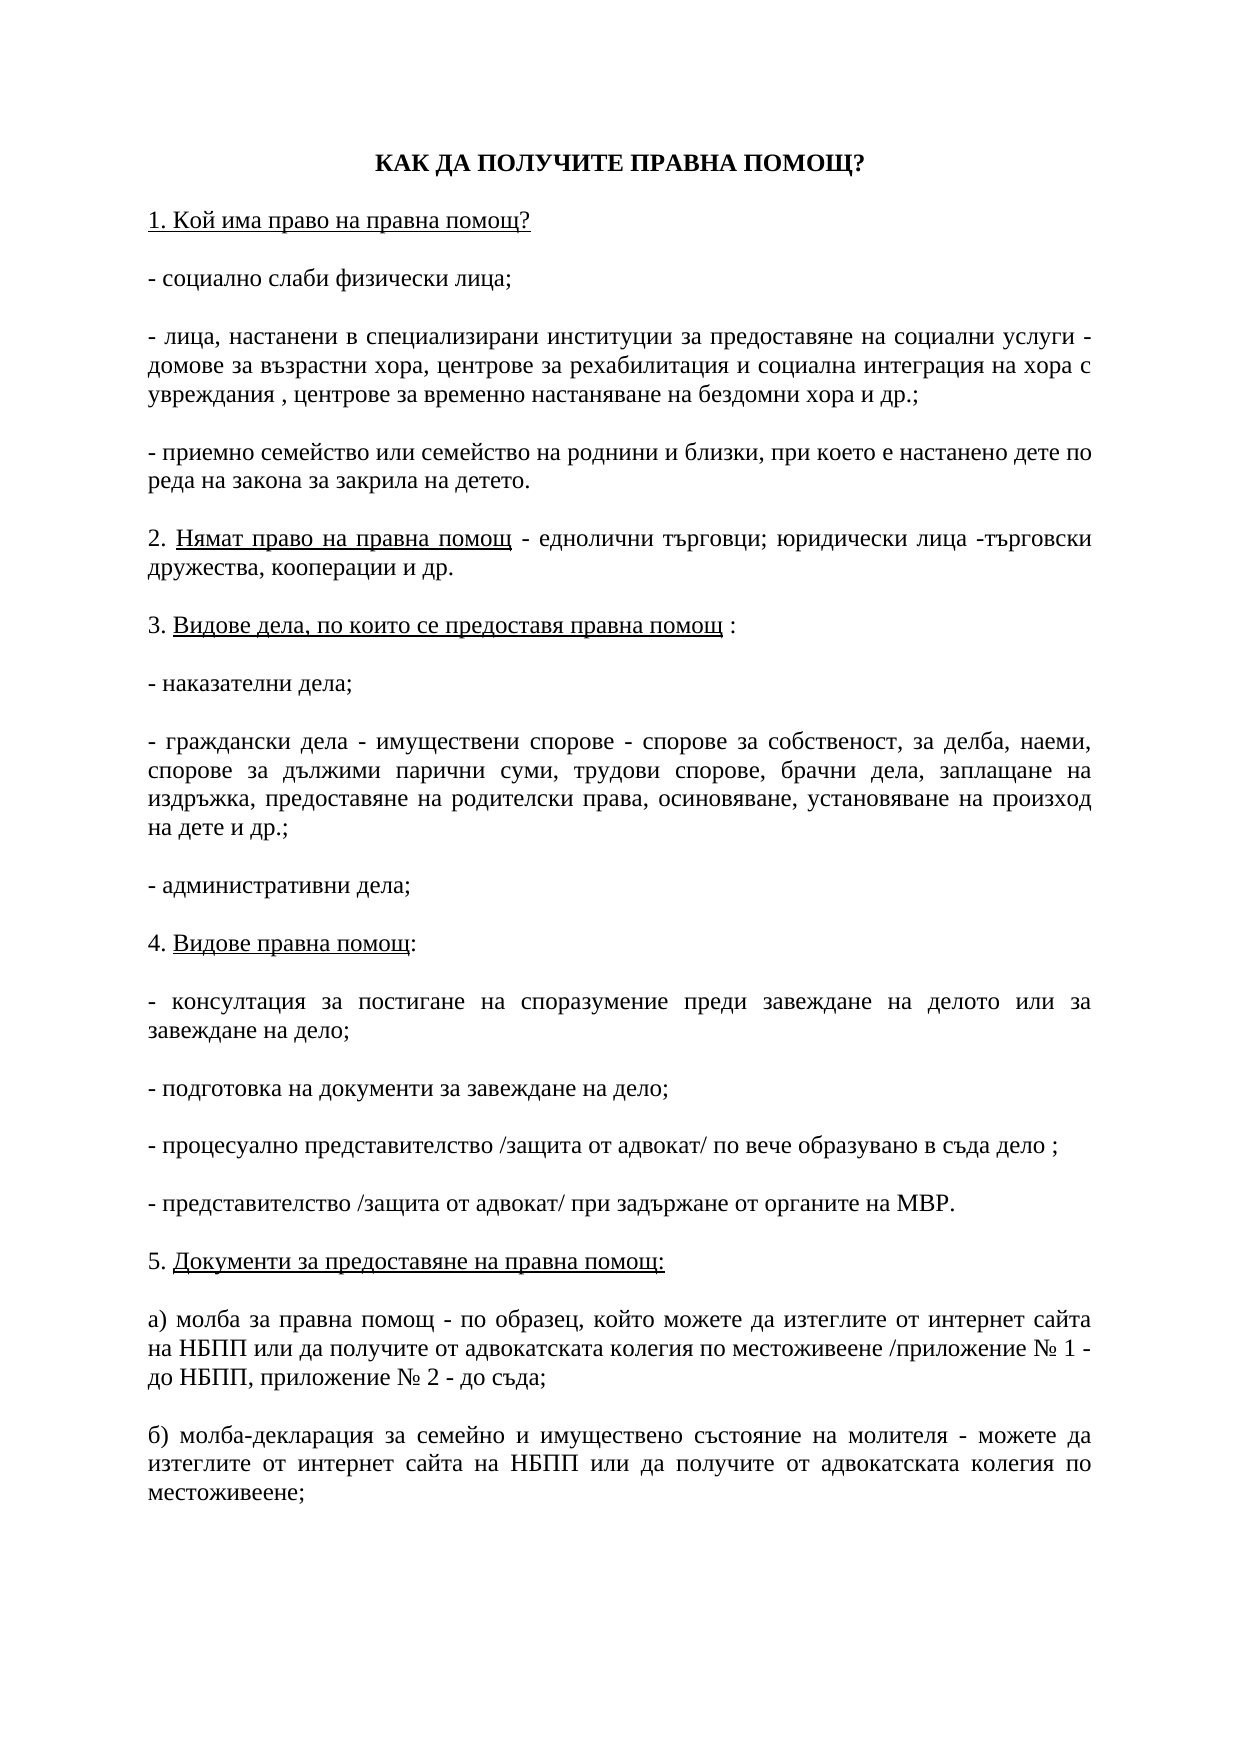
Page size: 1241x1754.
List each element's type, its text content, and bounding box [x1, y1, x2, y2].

text б) молба-декларация за семейно и имуществено състояние на молителя - можете да изтеглите от интернет сайта на НБПП или да получите от адвокатската колегия по местоживеене; [148, 1420, 1093, 1506]
text - процесуално представителство /защита от адвокат/ по вече образувано в съда дело ; [148, 1131, 1093, 1159]
text а) молба за правна помощ - по образец, който можете да изтеглите от интернет сайта на НБПП или да получите от адвокатската колегия по местоживеене /приложение № 1 - до НБПП, приложение № 2 - до съда; [148, 1304, 1093, 1391]
text - лица, настанени в специализирани институции за предоставяне на социални услуги -домове за възрастни хора, центрове за рехабилитация и социална интеграция на хора с увреждания , центрове за временно настаняване на бездомни хора и др.; [148, 321, 1093, 408]
text КАК ДА ПОЛУЧИТЕ ПРАВНА ПОМОЩ? [148, 148, 1093, 176]
text - административни дела; [148, 870, 1093, 899]
text 5. Документи за предоставяне на правна помощ: [148, 1246, 1093, 1275]
text 1. Кой има право на правна помощ? [148, 206, 1093, 234]
text 4. Видове правна помощ: [148, 928, 1093, 957]
text - представителство /защита от адвокат/ при задържане от органите на МВР. [148, 1188, 1093, 1217]
text - социално слаби физически лица; [148, 263, 1093, 292]
text - подготовка на документи за завеждане на дело; [148, 1073, 1093, 1101]
text 2. Нямат право на правна помощ - еднолични търговци; юридически лица -търговски дружества, кооперации и др. [148, 523, 1093, 581]
text - граждански дела - имуществени спорове - спорове за собственост, за делба, наеми, спорове за дължими парични суми, трудови спорове, брачни дела, заплащане на издръжка, предоставяне на родителски права, осиновяване, установяване на произход на дете и др.; [148, 726, 1093, 841]
text - консултация за постигане на споразумение преди завеждане на делото или за завеждане на дело; [148, 986, 1093, 1043]
text - приемно семейство или семейство на роднини и близки, при което е настанено дете по реда на закона за закрила на детето. [148, 437, 1093, 494]
text - наказателни дела; [148, 668, 1093, 697]
text 3. Видове дела, по които се предоставя правна помощ : [148, 610, 1093, 639]
